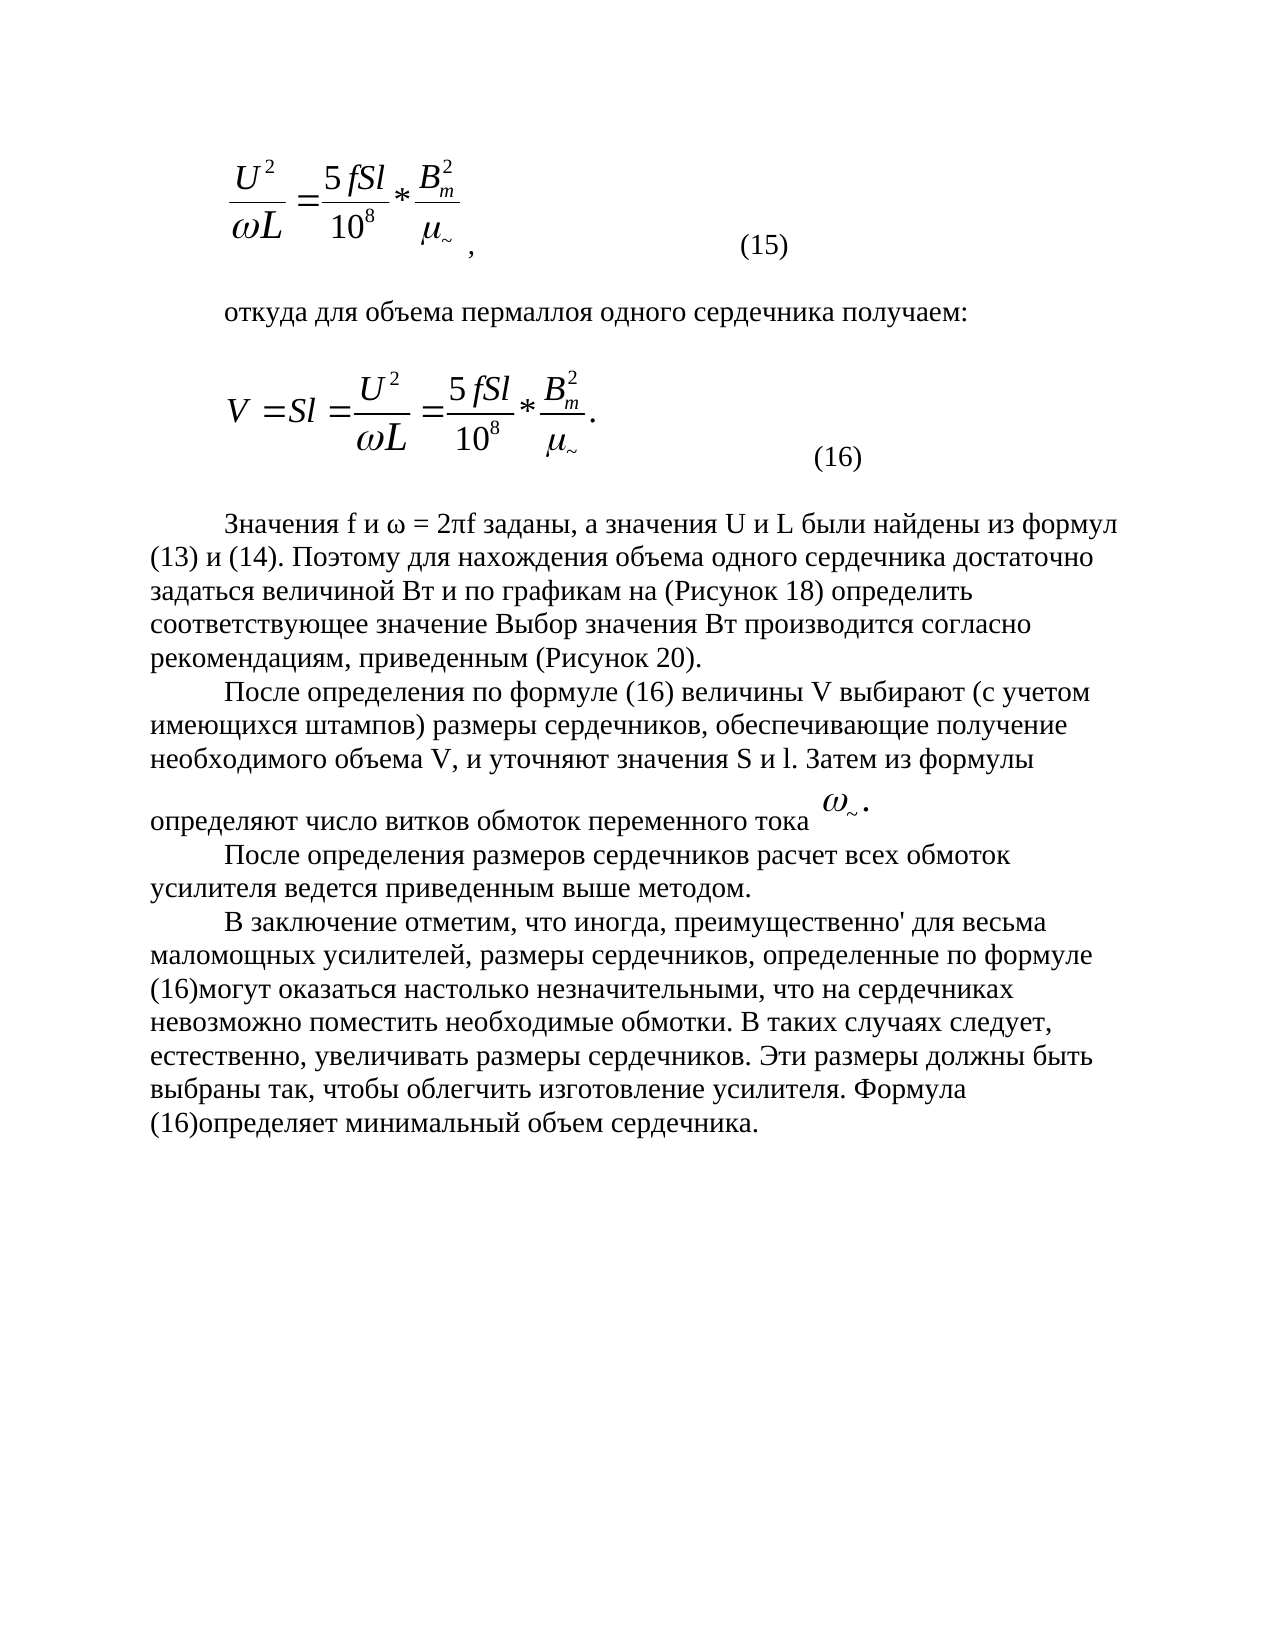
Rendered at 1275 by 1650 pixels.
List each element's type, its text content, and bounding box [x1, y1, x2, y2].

text После определения по формуле (16) величины V выбирают (с учетом имеющихся штампов) размеры сердечников, обеспечивающие получение необходимого объема V, и уточняют значения S и l. Затем из формулы определяют число витков обмоток переменного тока [150, 674, 1125, 837]
text , (15) [150, 150, 1125, 261]
text (16) [150, 362, 1125, 472]
text В заключение отметим, что иногда, преимущественно' для весьма маломощных усилителей, размеры сердечников, определенные по формуле (16)могут оказаться настолько незначительными, что на сердечниках невозможно поместить необходимые обмотки. В таких случаях следует, естественно, увеличивать размеры сердечников. Эти размеры должны быть выбраны так, чтобы облегчить изготовление усилителя. Формула (16)определяет минимальный объем сердечника. [150, 904, 1125, 1139]
text откуда для объема пермаллоя одного сердечника получаем: [150, 294, 1125, 328]
text Значения f и ω = 2πf заданы, а значения U и L были найдены из формул (13) и (14). Поэтому для нахождения объема одного сердечника достаточно задаться величиной Вт и по графикам на (Рисунок 18) определить соответствующее значение Выбор значения Вт производится согласно рекомендациям, приведенным (Рисунок 20). [150, 506, 1125, 674]
text После определения размеров сердечников расчет всех обмоток усилителя ведется приведенным выше методом. [150, 837, 1125, 904]
